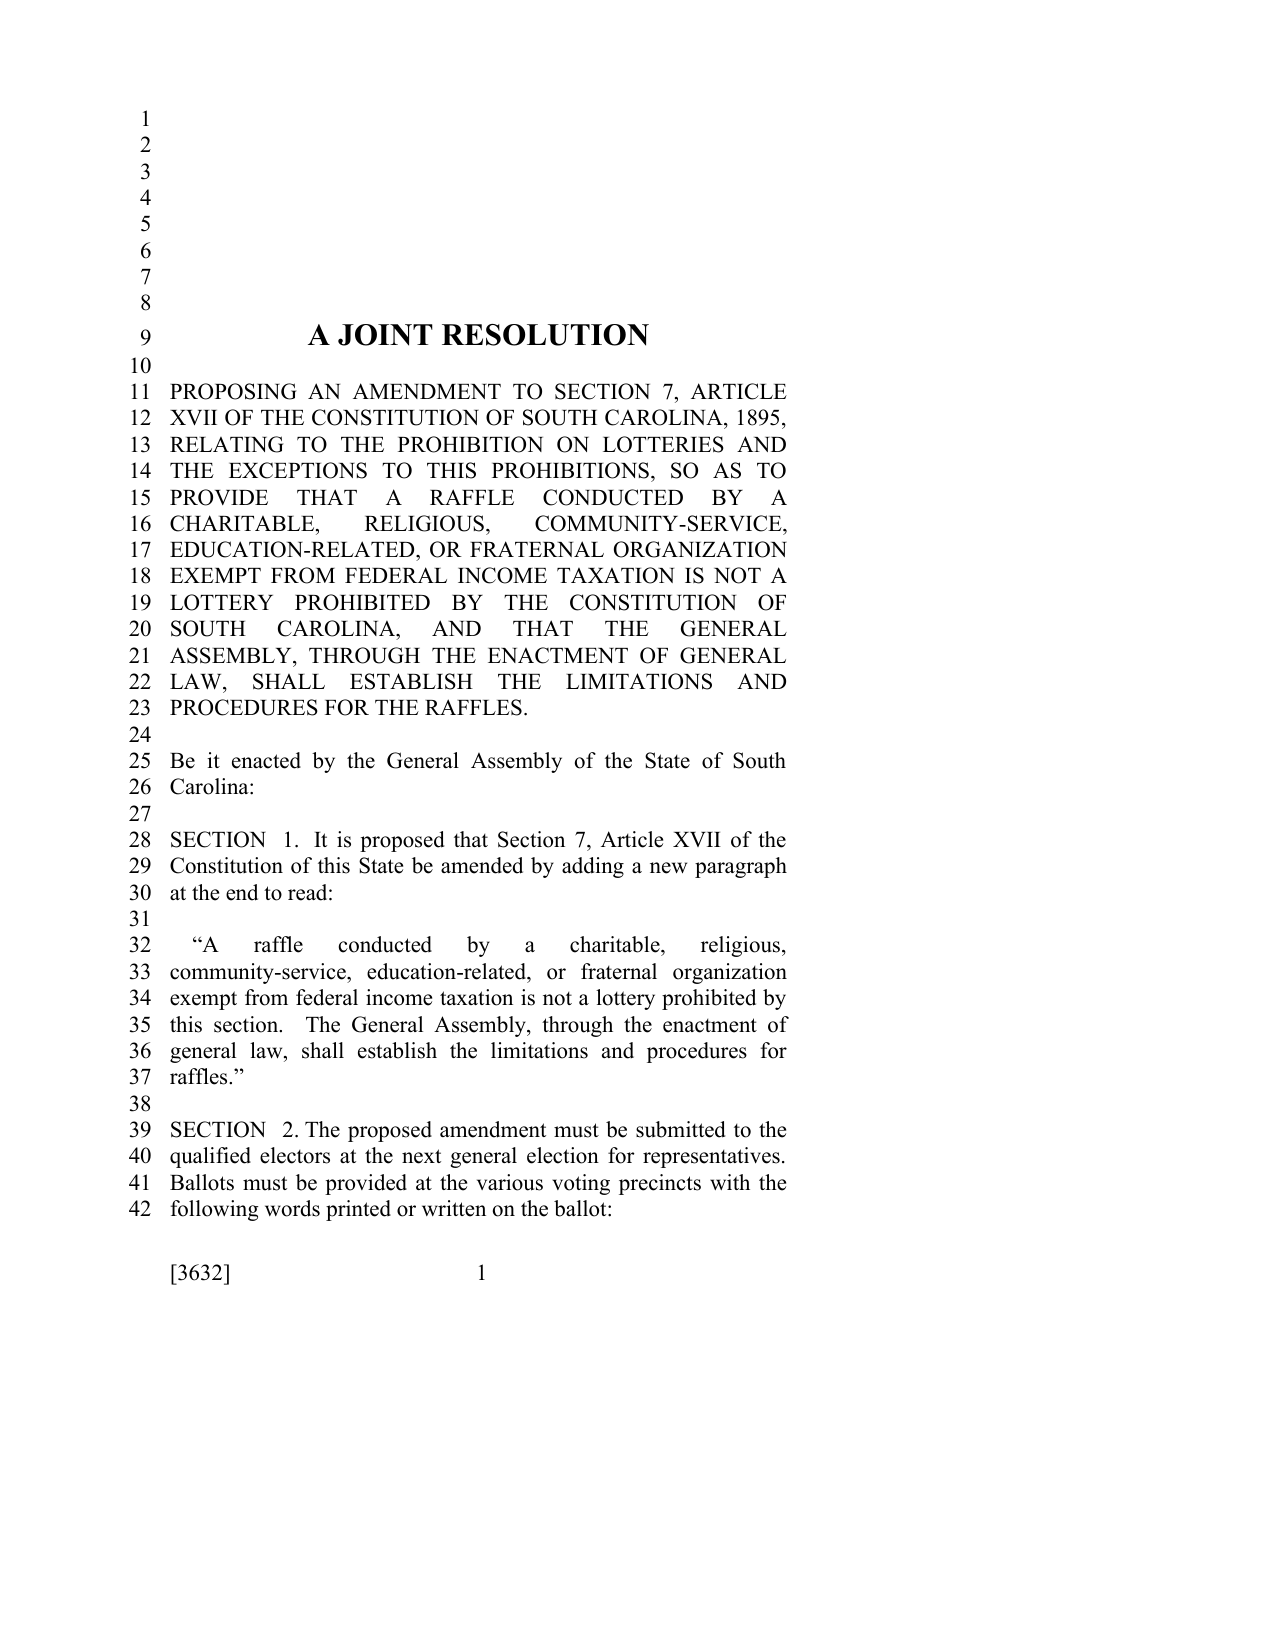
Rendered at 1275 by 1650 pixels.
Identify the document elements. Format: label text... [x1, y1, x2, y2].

text PROPOSING AN AMENDMENT TO SECTION 7, ARTICLE XVII OF THE CONSTITUTION OF SOUTH CAROLINA, 1895, RELATING TO THE PROHIBITION ON LOTTERIES AND THE EXCEPTIONS TO THIS PROHIBITIONS, SO AS TO PROVIDE THAT A RAFFLE CONDUCTED BY A CHARITABLE, RELIGIOUS, COMMUNITY-SERVICE, EDUCATION-RELATED, OR FRATERNAL ORGANIZATION EXEMPT FROM FEDERAL INCOME TAXATION IS NOT A LOTTERY PROHIBITED BY THE CONSTITUTION OF SOUTH CAROLINA, AND THAT THE GENERAL ASSEMBLY, THROUGH THE ENACTMENT OF GENERAL LAW, SHALL ESTABLISH THE LIMITATIONS AND PROCEDURES FOR THE RAFFLES. [169, 378, 787, 721]
text SECTION 1. It is proposed that Section 7, Article XVII of the Constitution of this State be amended by adding a new paragraph at the end to read: [169, 826, 787, 905]
text A JOINT RESOLUTION [169, 316, 787, 352]
text SECTION 2. The proposed amendment must be submitted to the qualified electors at the next general election for representatives. Ballots must be provided at the various voting precincts with the following words printed or written on the ballot: [169, 1116, 787, 1221]
text “A raffle conducted by a charitable, religious, community-service, education-related, or fraternal organization exempt from federal income taxation is not a lottery prohibited by this section. The General Assembly, through the enactment of general law, shall establish the limitations and procedures for raffles.” [169, 932, 787, 1090]
text Be it enacted by the General Assembly of the State of South Carolina: [169, 747, 787, 800]
